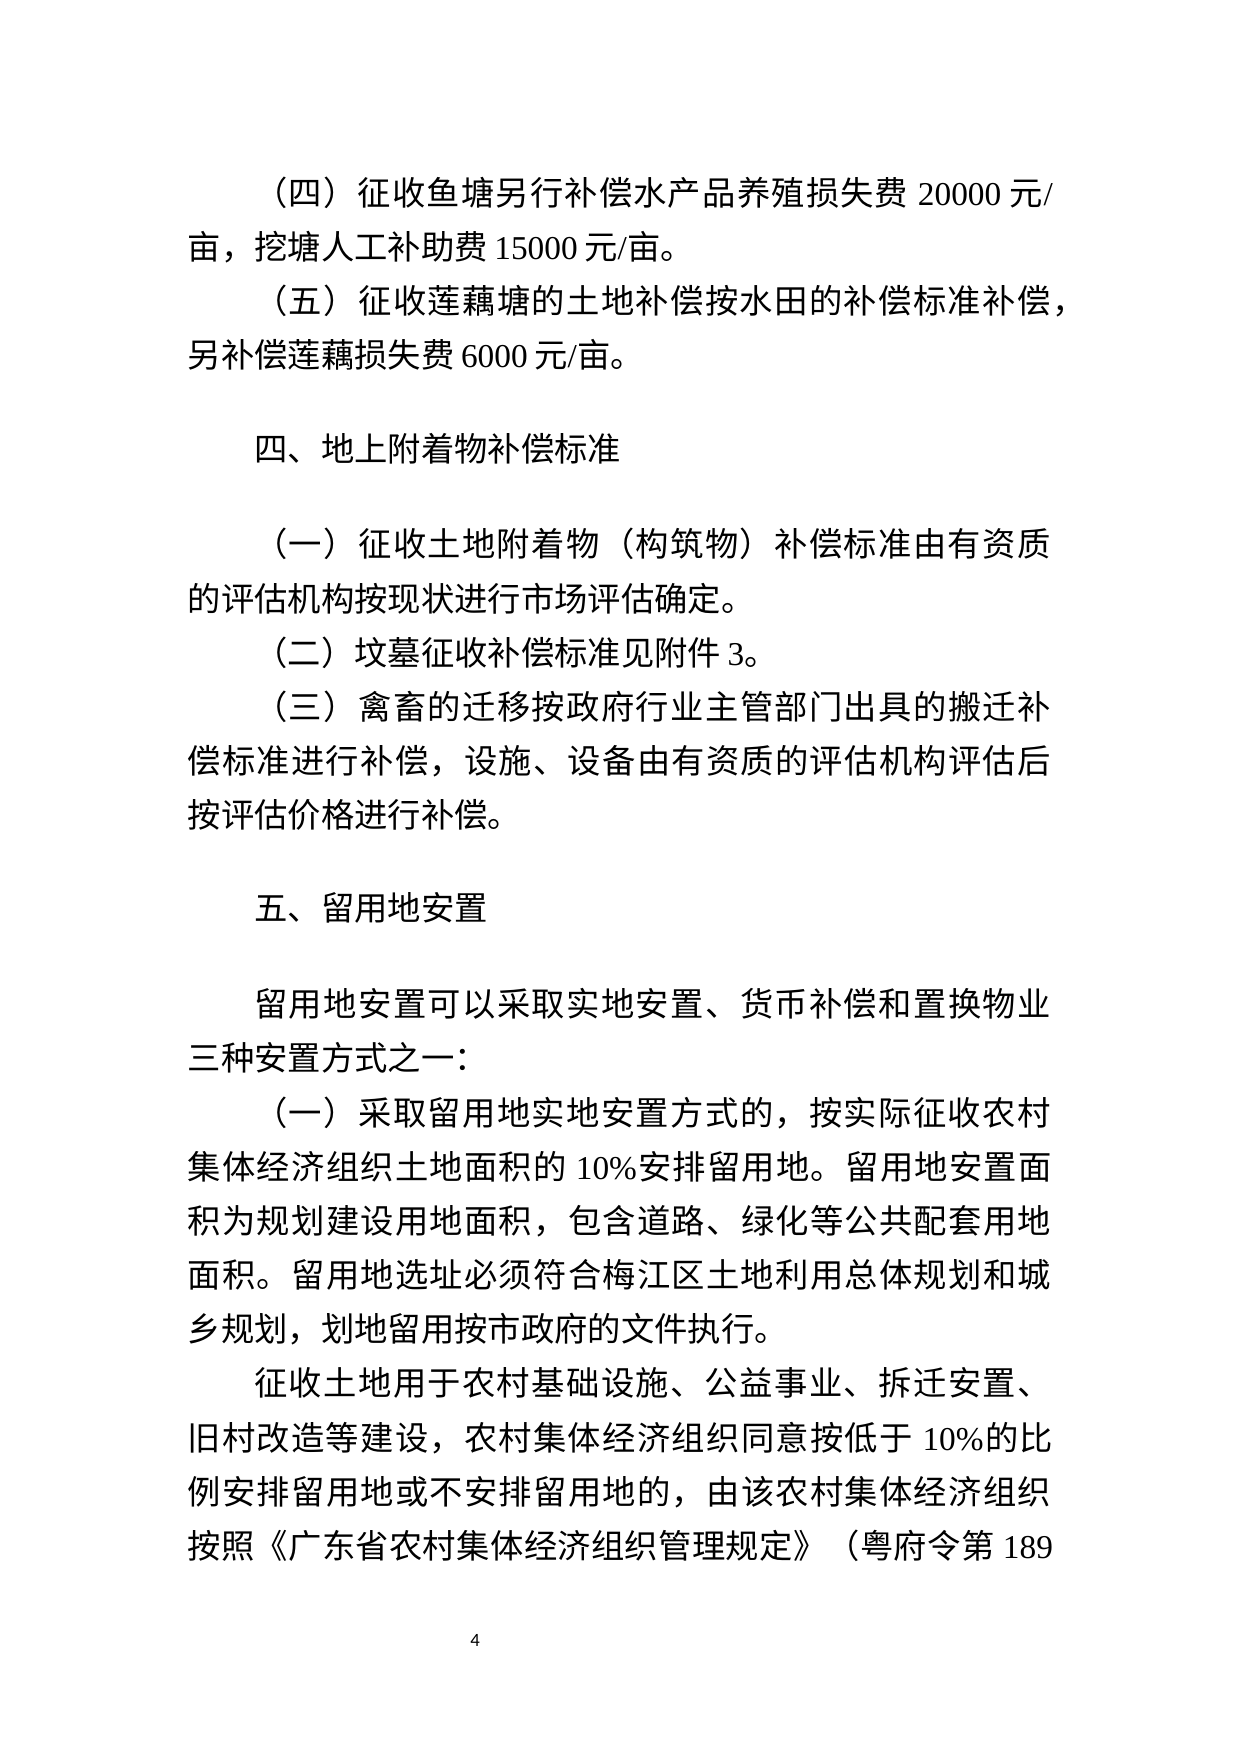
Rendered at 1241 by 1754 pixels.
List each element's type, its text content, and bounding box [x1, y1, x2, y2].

text 留用地安置可以采取实地安置、货币补偿和置换物业三种安置方式之一： [187, 973, 1053, 1082]
subtitle 五、留用地安置 [187, 874, 1053, 939]
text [187, 1352, 1053, 1569]
text （四）征收鱼塘另行补偿水产品养殖损失费20000元/亩，挖塘人工补助费15000元/亩。 [187, 162, 1053, 270]
text （三）禽畜的迁移按政府行业主管部门出具的搬迁补偿标准进行补偿，设施、设备由有资质的评估机构评估后按评估价格进行补偿。 [187, 676, 1053, 838]
text （五）征收莲藕塘的土地补偿按水田的补偿标准补偿，另补偿莲藕损失费6000元/亩。 [187, 270, 1053, 379]
text （一）采取留用地实地安置方式的，按实际征收农村集体经济组织土地面积的10%安排留用地。留用地安置面积为规划建设用地面积，包含道路、绿化等公共配套用地面积。留用地选址必须符合梅江区土地利用总体规划和城乡规划，划地留用按市政府的文件执行。 [187, 1082, 1053, 1352]
text （一）征收土地附着物（构筑物）补偿标准由有资质的评估机构按现状进行市场评估确定。 [187, 513, 1053, 622]
subtitle 四、地上附着物补偿标准 [187, 414, 1053, 479]
text （二）坟墓征收补偿标准见附件3。 [187, 622, 1053, 676]
